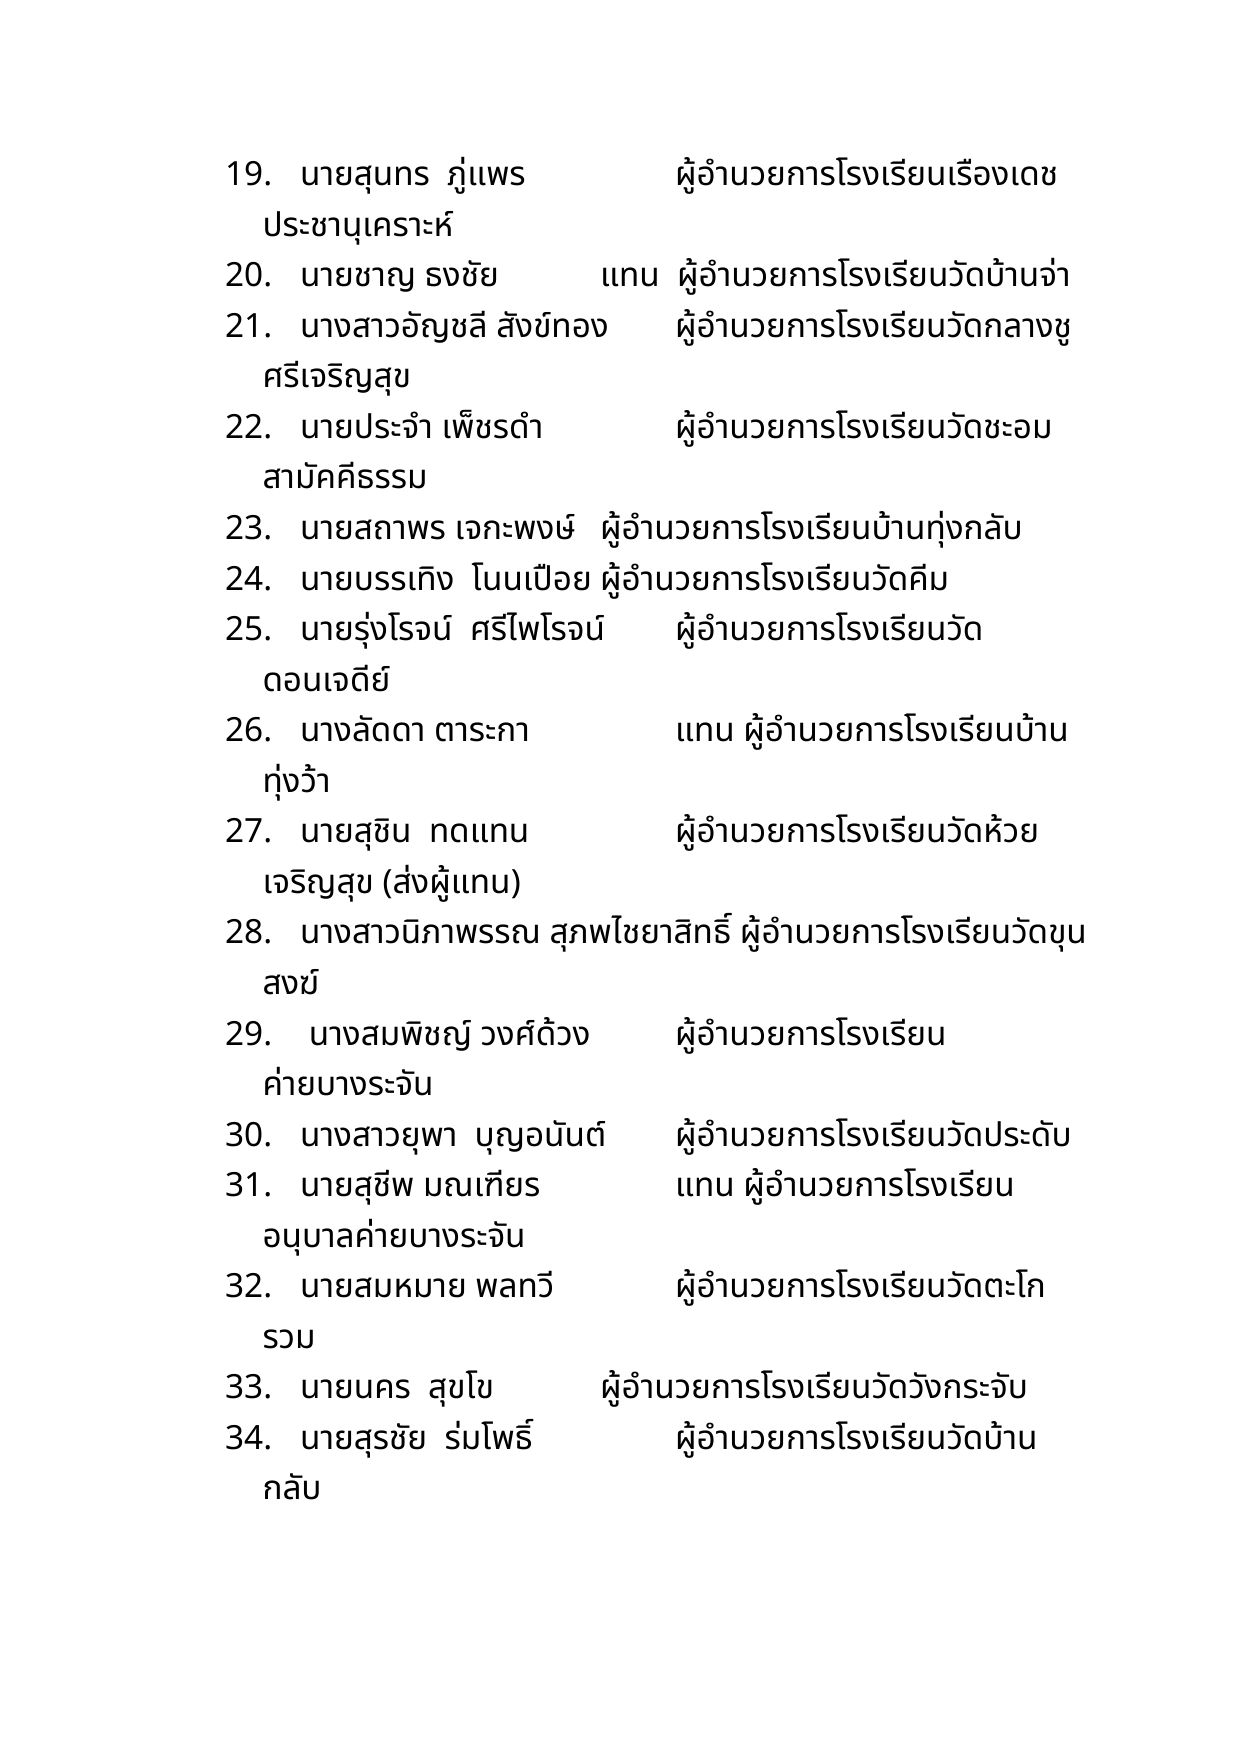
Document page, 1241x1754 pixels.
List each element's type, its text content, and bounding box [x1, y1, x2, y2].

list นายประจำ เพ็ชรดำ ผู้อำนวยการโรงเรียนวัดชะอมสามัคคีธรรม [225, 403, 1090, 504]
list นายสถาพร เจกะพงษ์ ผู้อำนวยการโรงเรียนบ้านทุ่งกลับ [225, 504, 1090, 554]
list นางสมพิชญ์ วงศ์ด้วง ผู้อำนวยการโรงเรียนค่ายบางระจัน [225, 1009, 1090, 1110]
list นายบรรเทิง โนนเปือย ผู้อำนวยการโรงเรียนวัดคีม [225, 554, 1090, 605]
list นายสุชีพ มณเฑียร แทน ผู้อำนวยการโรงเรียนอนุบาลค่ายบางระจัน [225, 1161, 1090, 1262]
list นายสุชิน ทดแทน ผู้อำนวยการโรงเรียนวัดห้วยเจริญสุข (ส่งผู้แทน) [225, 807, 1090, 908]
list นางสาวยุพา บุญอนันต์ ผู้อำนวยการโรงเรียนวัดประดับ [225, 1110, 1090, 1161]
list นายสุนทร ภู่แพร ผู้อำนวยการโรงเรียนเรืองเดชประชานุเคราะห์ [225, 150, 1090, 251]
list นายสุรชัย ร่มโพธิ์ ผู้อำนวยการโรงเรียนวัดบ้านกลับ [225, 1414, 1090, 1515]
list นายสมหมาย พลทวี ผู้อำนวยการโรงเรียนวัดตะโกรวม [225, 1262, 1090, 1363]
list นายนคร สุขโข ผู้อำนวยการโรงเรียนวัดวังกระจับ [225, 1363, 1090, 1414]
list นางลัดดา ตาระกา แทน ผู้อำนวยการโรงเรียนบ้านทุ่งว้า [225, 706, 1090, 807]
list นายรุ่งโรจน์ ศรีไพโรจน์ ผู้อำนวยการโรงเรียนวัดดอนเจดีย์ [225, 605, 1090, 706]
list นางสาวอัญชลี สังข์ทอง ผู้อำนวยการโรงเรียนวัดกลางชูศรีเจริญสุข [225, 302, 1090, 403]
list นายชาญ ธงชัย แทน ผู้อำนวยการโรงเรียนวัดบ้านจ่า [225, 251, 1090, 302]
list นางสาวนิภาพรรณ สุภพไชยาสิทธิ์ ผู้อำนวยการโรงเรียนวัดขุนสงฆ์ [225, 908, 1090, 1009]
